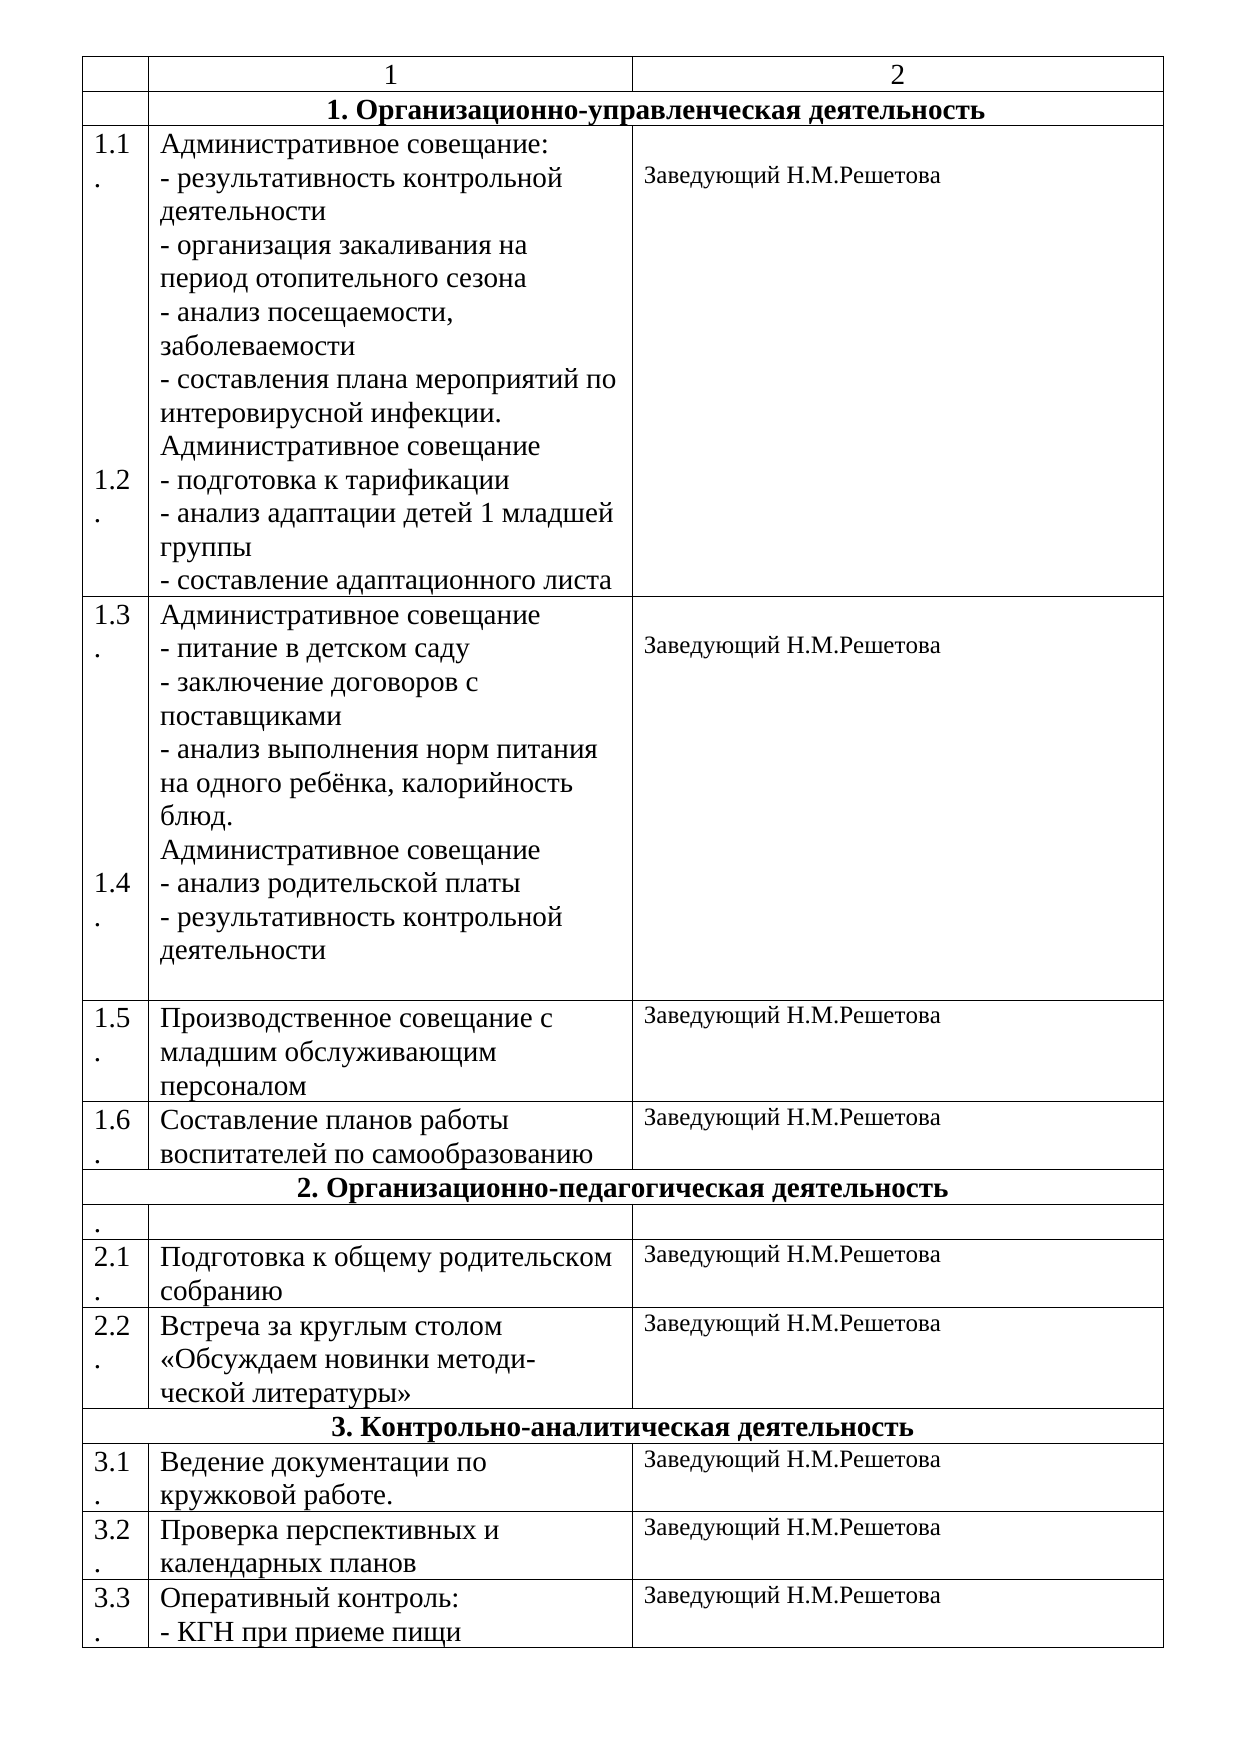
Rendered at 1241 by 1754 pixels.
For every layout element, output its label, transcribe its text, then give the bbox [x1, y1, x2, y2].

table_cell Заведующий Н.М.Решетова [633, 1444, 1163, 1511]
table_cell 2.1. [83, 1240, 148, 1307]
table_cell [633, 1580, 1163, 1647]
table_cell 1.6. [83, 1102, 148, 1169]
table_cell 1.5. [83, 1001, 148, 1101]
table_cell 2 [633, 57, 1163, 91]
table_cell 2.2. [83, 1308, 148, 1408]
table_cell Производственное совещание с младшим обслуживающим персоналом [149, 1001, 632, 1101]
table_cell Ведение документации по кружковой работе. [149, 1444, 632, 1511]
table_cell Заведующий Н.М.Решетова [633, 1001, 1163, 1101]
table_cell 3. Контрольно-аналитическая деятельность [83, 1409, 1163, 1443]
table_cell [149, 1205, 632, 1238]
table_cell 1.3. 1.4. [83, 597, 148, 999]
table_cell Заведующий Н.М.Решетова [633, 1102, 1163, 1169]
table_cell Заведующий Н.М.Решетова [633, 126, 1163, 596]
table_cell [83, 92, 148, 125]
table_cell 2. Организационно-педагогическая деятельность [83, 1170, 1163, 1204]
table_cell Административное совещание - питание в детском саду - заключение договоров с поставщиками - анализ выполнения норм питания на одного ребёнка, калорийность блюд. Административное совещание - анализ родительской платы - результативность контрольной деятельности [149, 597, 632, 999]
table_cell [633, 1205, 1163, 1238]
table_cell Заведующий Н.М.Решетова [633, 1240, 1163, 1307]
table_cell 3.3. [83, 1580, 148, 1647]
table_cell Встреча за круглым столом «Обсуждаем новинки методи- ческой литературы» [149, 1308, 632, 1408]
table_cell Подготовка к общему родительском собранию [149, 1240, 632, 1307]
table_cell . [83, 1205, 148, 1238]
table_cell Административное совещание: - результативность контрольной деятельности - организация закаливания на период отопительного сезона - анализ посещаемости, заболеваемости - составления плана мероприятий по интеровирусной инфекции. Административное совещание - подготовка к тарификации - анализ адаптации детей 1 младшей группы - составление адаптационного листа [149, 126, 632, 596]
table_cell 3.2. [83, 1512, 148, 1579]
table_cell 3.1. [83, 1444, 148, 1511]
table_cell 1.1. 1.2. [83, 126, 148, 596]
table_cell Заведующий Н.М.Решетова [633, 597, 1163, 999]
table_cell 1. Организационно-управленческая деятельность [149, 92, 1163, 125]
table_cell Проверка перспективных и календарных планов [149, 1512, 632, 1579]
table_cell Составление планов работы воспитателей по самообразованию [149, 1102, 632, 1169]
table_cell Заведующий Н.М.Решетова [633, 1512, 1163, 1579]
table_cell [83, 57, 148, 91]
table_cell 1 [149, 57, 632, 91]
table_cell Заведующий Н.М.Решетова [633, 1308, 1163, 1408]
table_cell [149, 1580, 632, 1647]
